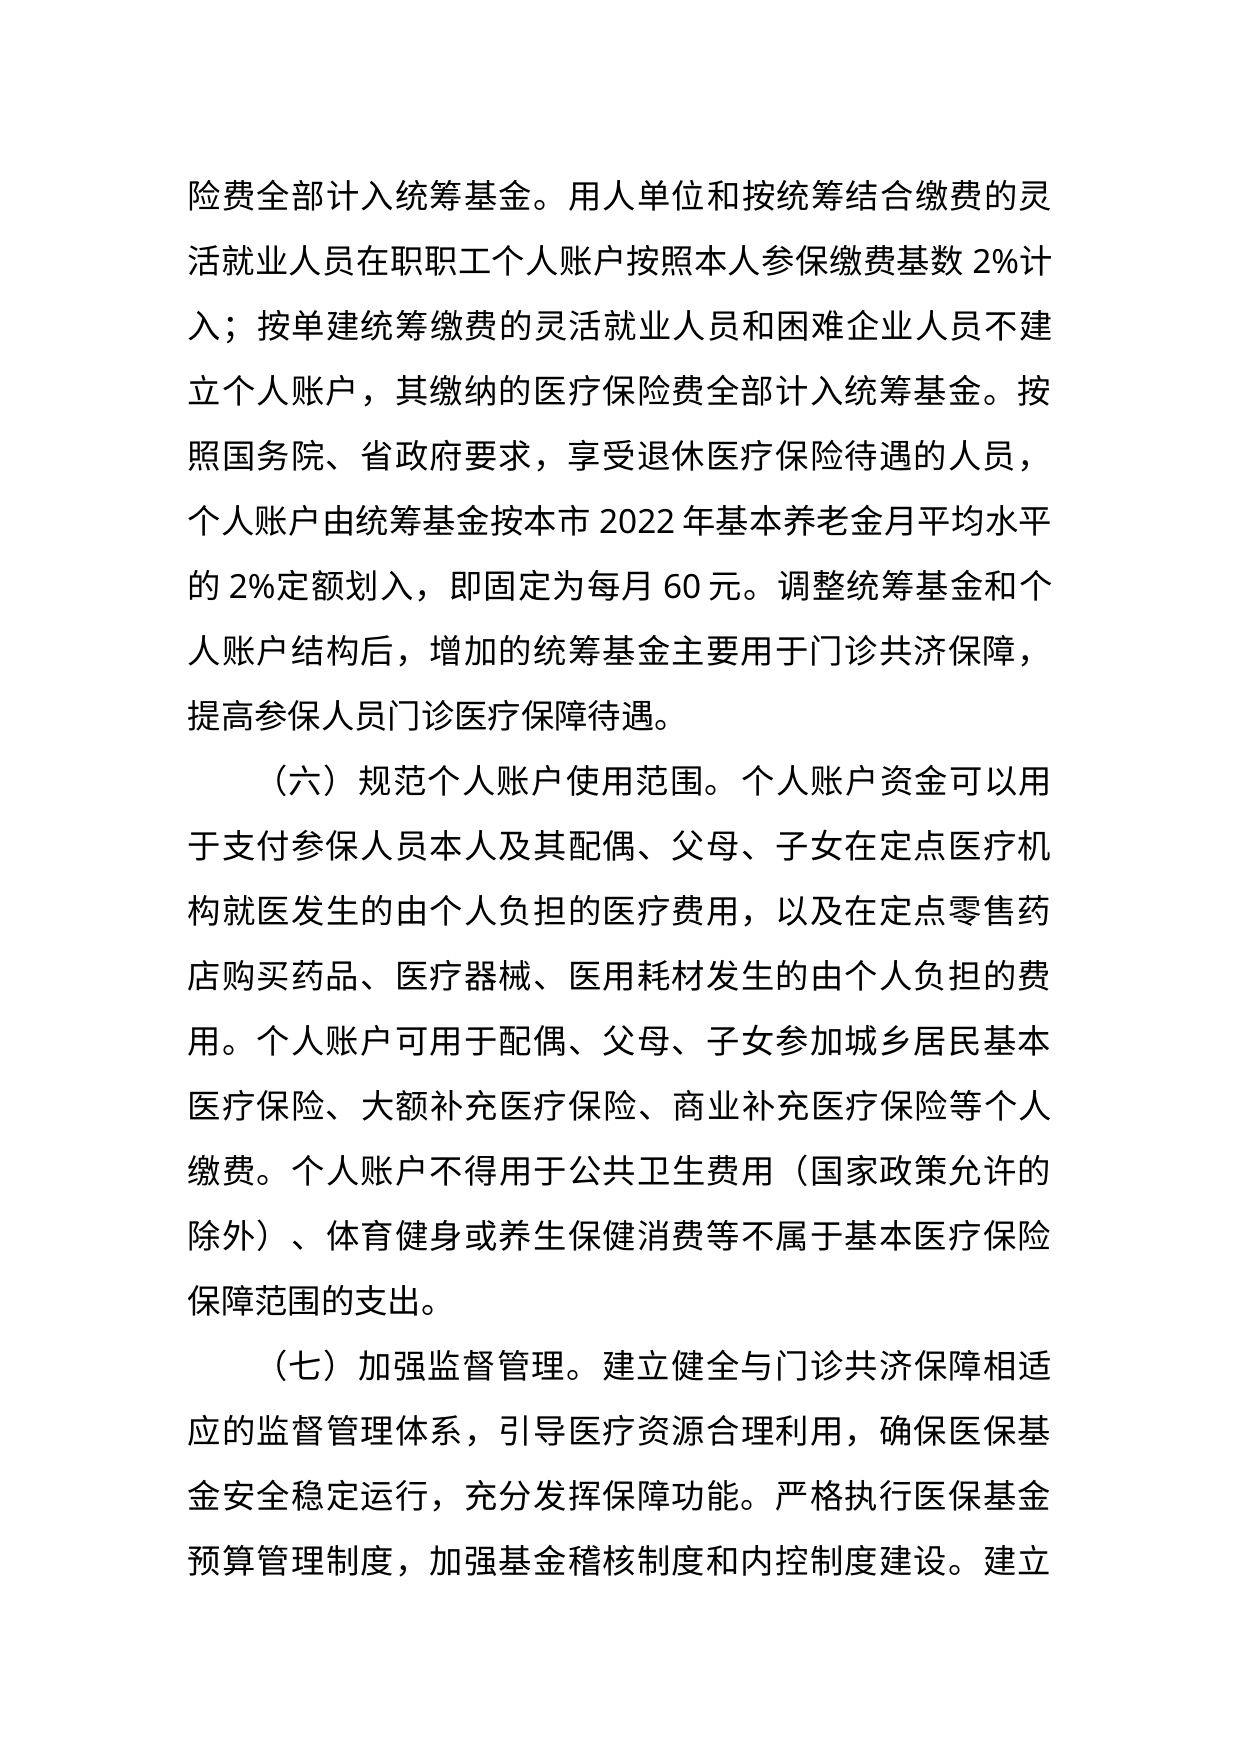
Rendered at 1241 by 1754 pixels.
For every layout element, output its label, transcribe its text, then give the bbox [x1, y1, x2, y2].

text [187, 162, 1053, 747]
text （六）规范个人账户使用范围。个人账户资金可以用于支付参保人员本人及其配偶、父母、子女在定点医疗机构就医发生的由个人负担的医疗费用，以及在定点零售药店购买药品、医疗器械、医用耗材发生的由个人负担的费用。个人账户可用于配偶、父母、子女参加城乡居民基本医疗保险、大额补充医疗保险、商业补充医疗保险等个人缴费。个人账户不得用于公共卫生费用（国家政策允许的除外）、体育健身或养生保健消费等不属于基本医疗保险保障范围的支出。 [187, 747, 1053, 1332]
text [187, 1332, 1053, 1592]
